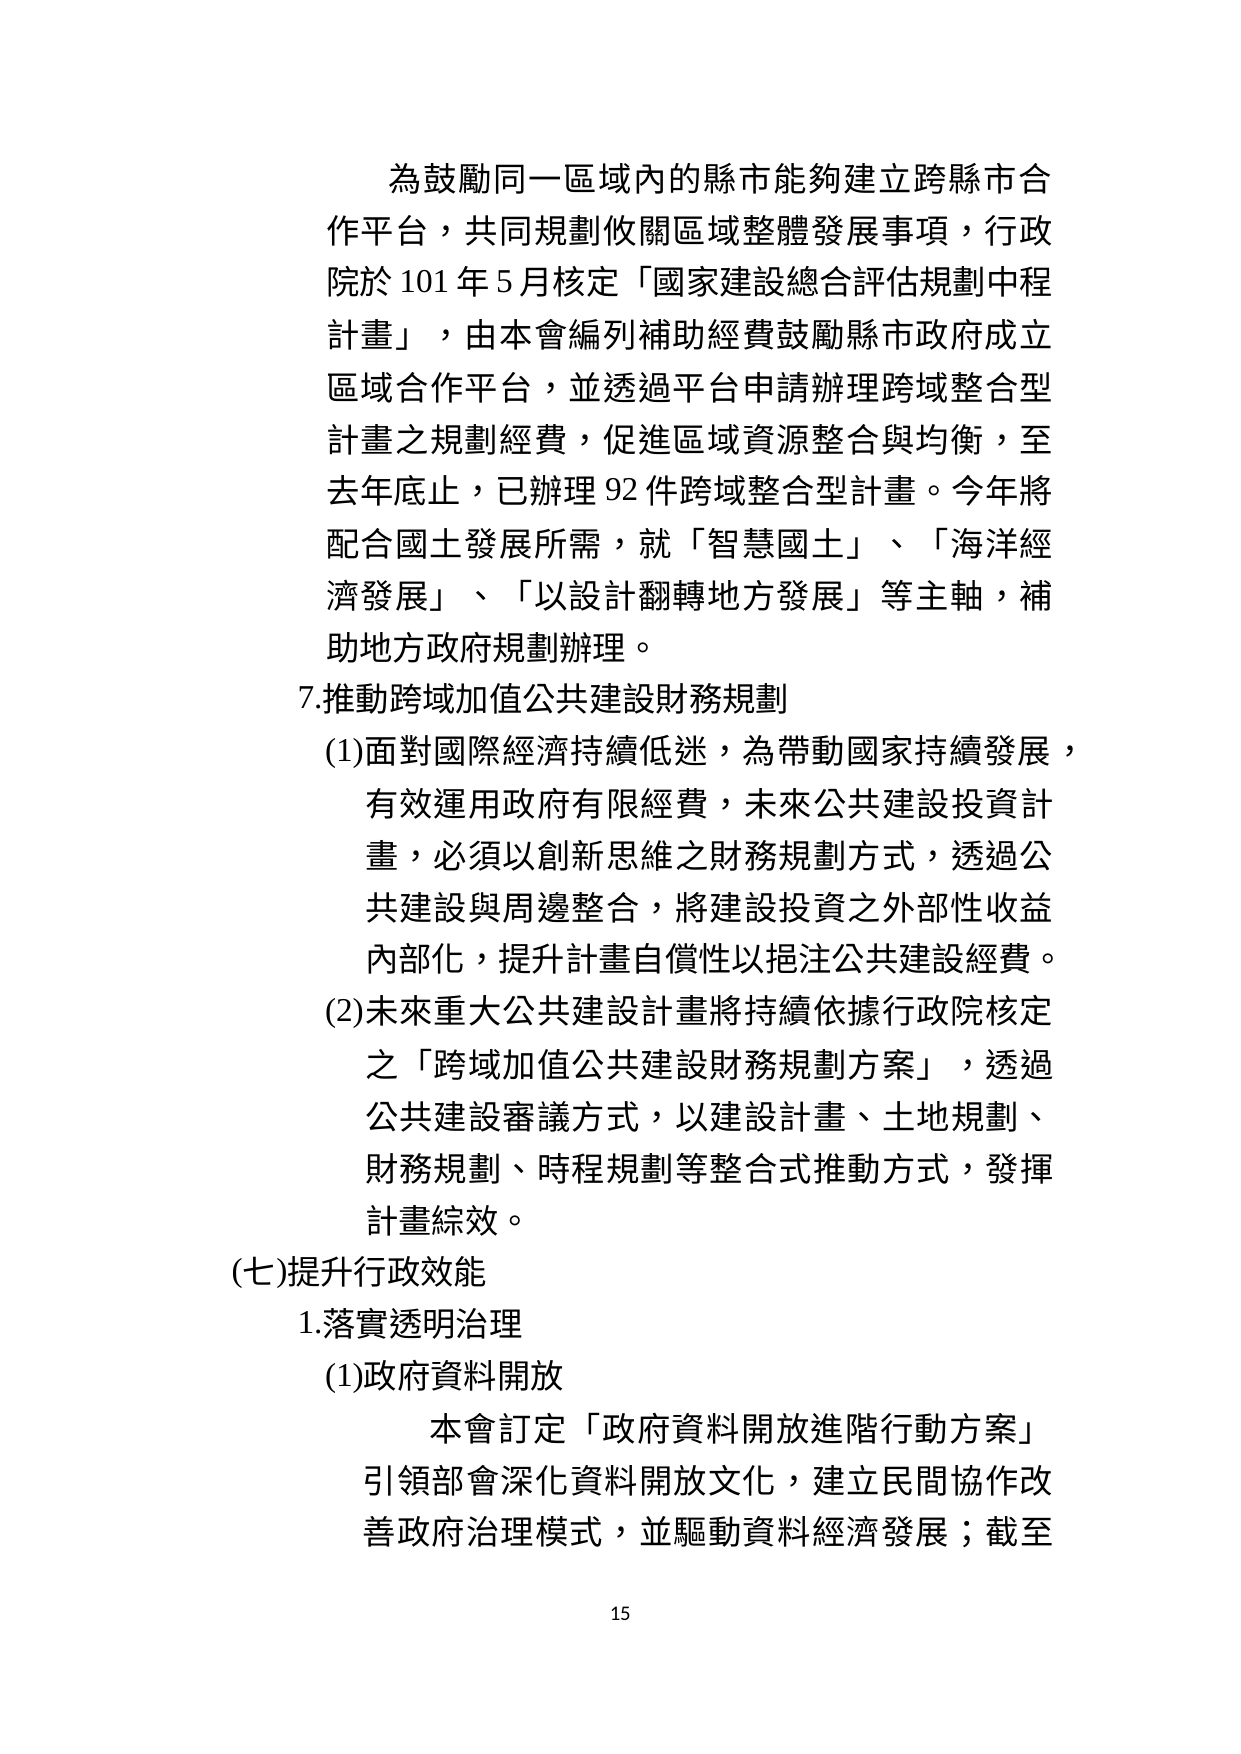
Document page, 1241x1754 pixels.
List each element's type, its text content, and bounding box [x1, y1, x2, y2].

text (七)提升行政效能 [231, 1244, 1053, 1296]
text (2)未來重大公共建設計畫將持續依據行政院核定之「跨域加值公共建設財務規劃方案」，透過公共建設審議方式，以建設計畫、土地規劃、財務規劃、時程規劃等整合式推動方式，發揮計畫綜效。 [325, 983, 1053, 1244]
text 為鼓勵同一區域內的縣市能夠建立跨縣市合作平台，共同規劃攸關區域整體發展事項，行政院於101年5月核定「國家建設總合評估規劃中程計畫」，由本會編列補助經費鼓勵縣市政府成立區域合作平台，並透過平台申請辦理跨域整合型計畫之規劃經費，促進區域資源整合與均衡，至去年底止，已辦理92件跨域整合型計畫。今年將配合國土發展所需，就「智慧國土」、「海洋經濟發展」、「以設計翻轉地方發展」等主軸，補助地方政府規劃辦理。 [326, 150, 1053, 671]
text (1)面對國際經濟持續低迷，為帶動國家持續發展，有效運用政府有限經費，未來公共建設投資計畫，必須以創新思維之財務規劃方式，透過公共建設與周邊整合，將建設投資之外部性收益內部化，提升計畫自償性以挹注公共建設經費。 [325, 723, 1053, 983]
text 7.推動跨域加值公共建設財務規劃 [297, 671, 1053, 723]
text (1)政府資料開放 [325, 1348, 1053, 1400]
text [362, 1400, 1053, 1556]
text 1.落實透明治理 [297, 1296, 1053, 1348]
